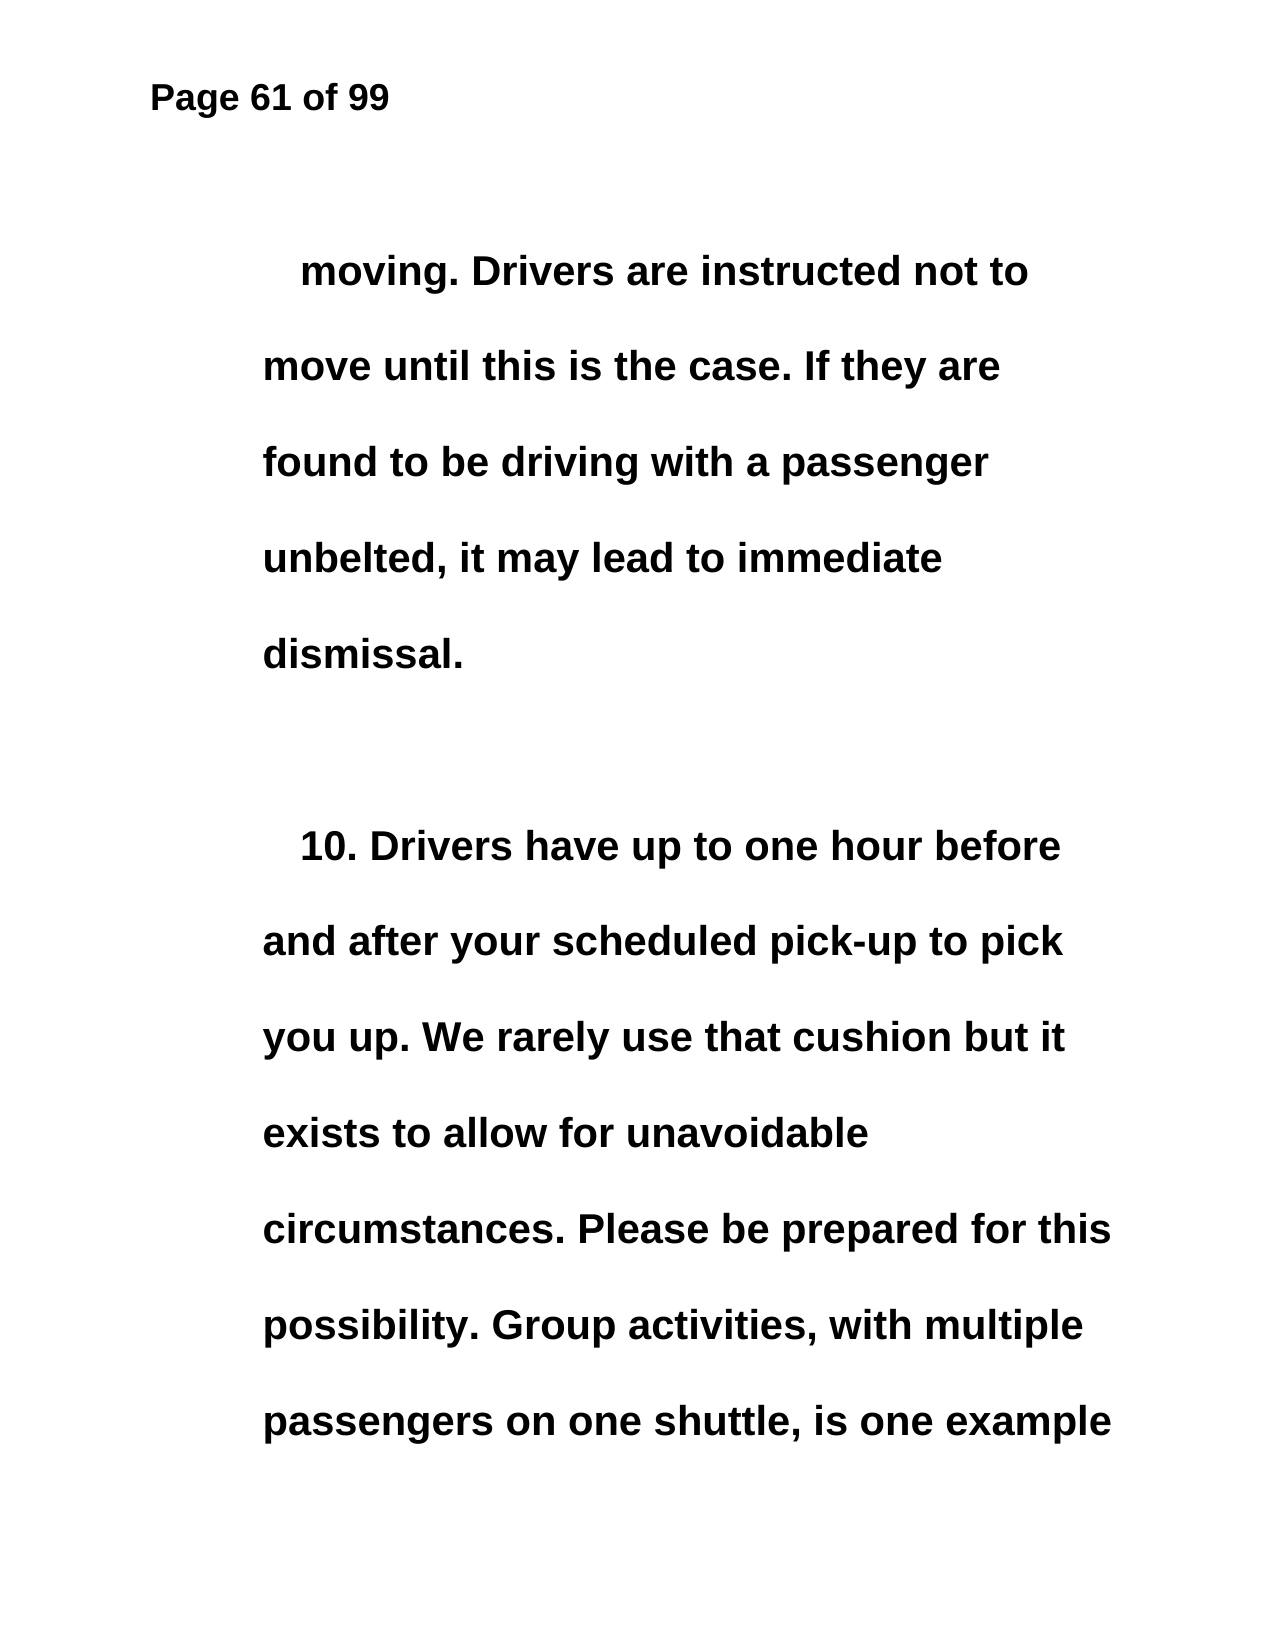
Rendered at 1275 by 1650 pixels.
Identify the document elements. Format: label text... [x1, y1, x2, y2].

text 10. Drivers have up to one hour before and after your scheduled pick-up to pick you up. We rarely use that cushion but it exists to allow for unavoidable circumstances. Please be prepared for this possibility. Group activities, with multiple passengers on one shuttle, is one example [262, 821, 1125, 1444]
text moving. Drivers are instructed not to move until this is the case. If they are found to be driving with a passenger unbelted, it may lead to immediate dismissal. [262, 246, 1125, 677]
